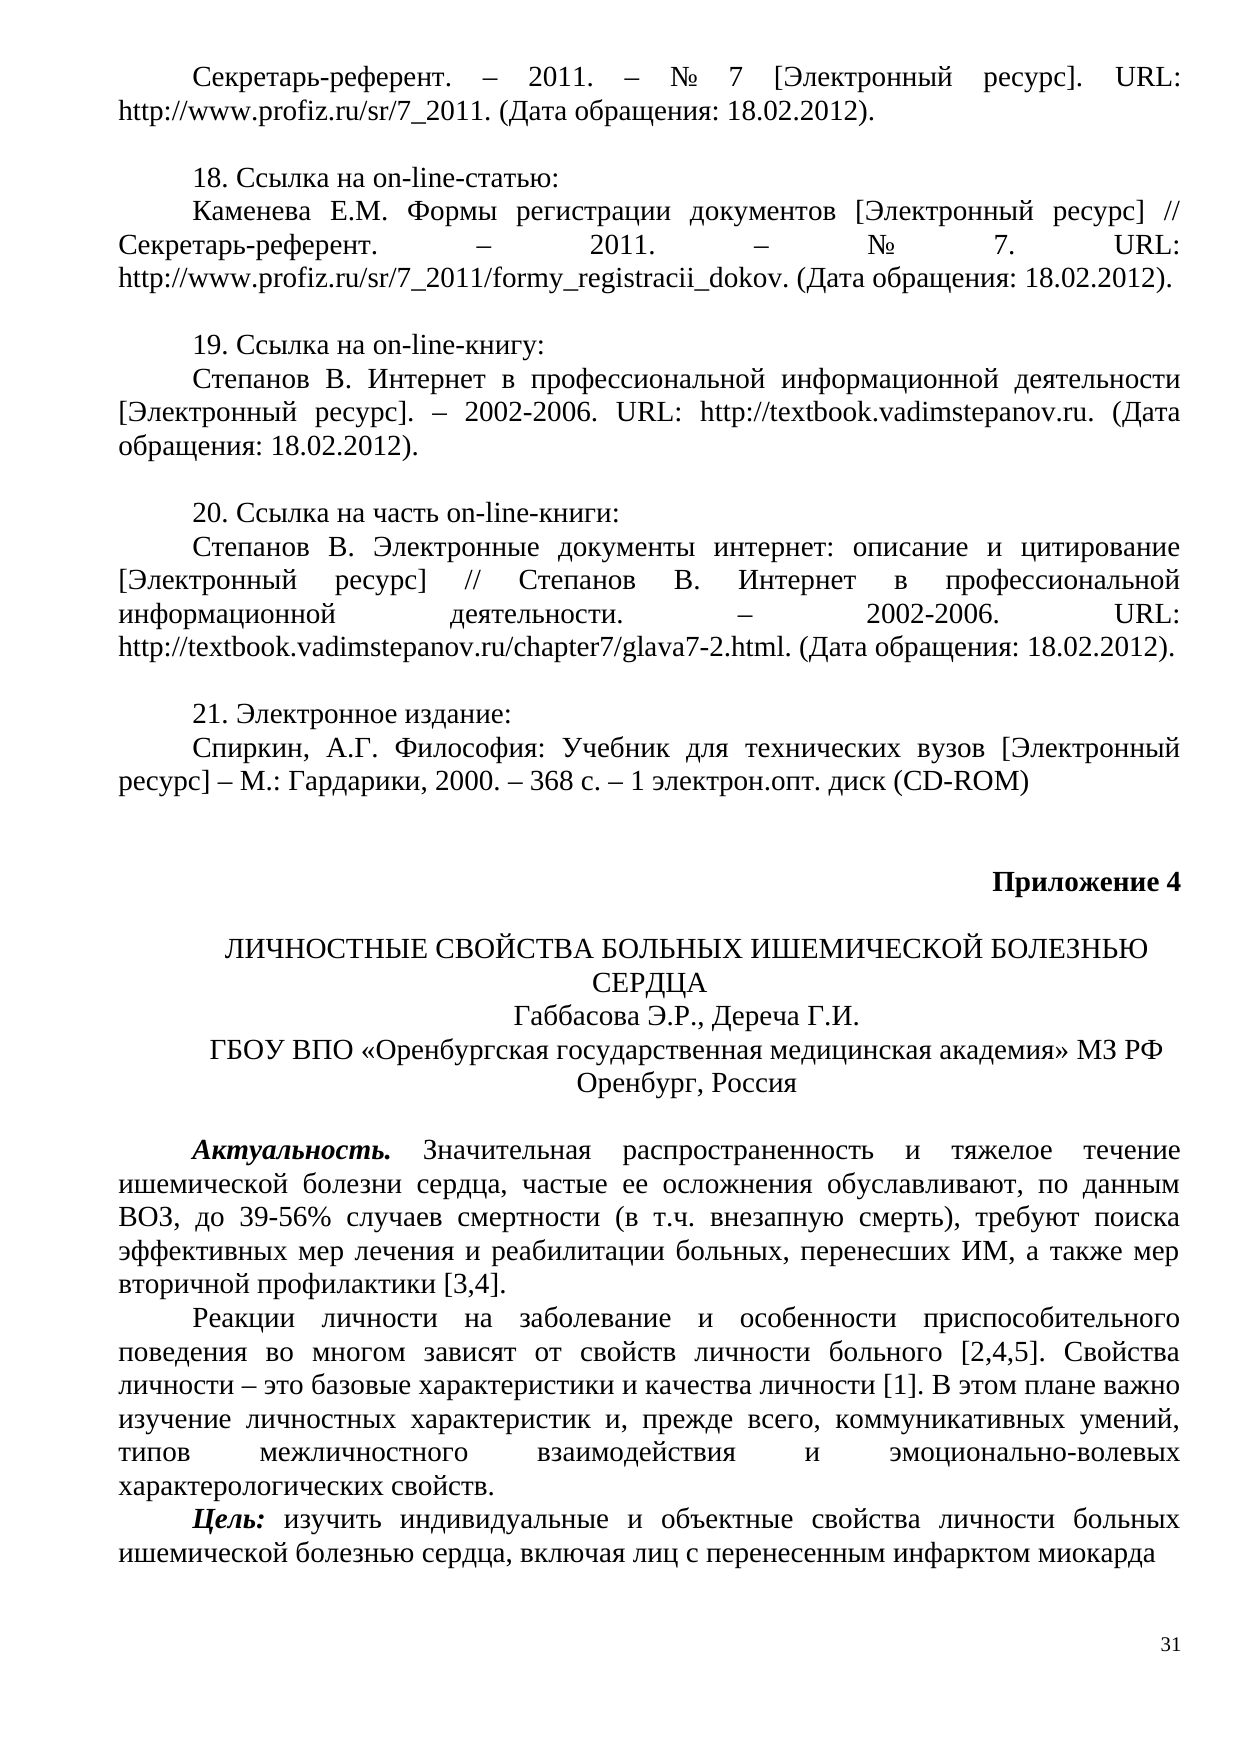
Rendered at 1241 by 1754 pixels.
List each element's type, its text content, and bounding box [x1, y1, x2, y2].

text Актуальность. Значительная распространенность и тяжелое течение ишемической болезни сердца, частые ее осложнения обуславливают, по данным ВОЗ, до 39-56% случаев смертности (в т.ч. внезапную смерть), требуют поиска эффективных мер лечения и реабилитации больных, перенесших ИМ, а также мер вторичной профилактики [3,4]. [118, 1132, 1181, 1300]
text Габбасова Э.Р., Дереча Г.И. [118, 998, 1181, 1032]
text Каменева Е.М. Формы регистрации документов [Электронный ресурс] // Секретарь-референт. – 2011. – № 7. URL: http://www.profiz.ru/sr/7_2011/formy_registracii_dokov. (Дата обращения: 18.02.2012). [118, 193, 1181, 294]
text ЛИЧНОСТНЫЕ СВОЙСТВА БОЛЬНЫХ ИШЕМИЧЕСКОЙ БОЛЕЗНЬЮ СЕРДЦА [118, 931, 1181, 998]
text Секретарь-референт. – 2011. – № 7 [Электронный ресурс]. URL: http://www.profiz.ru/sr/7_2011. (Дата обращения: 18.02.2012). [118, 59, 1181, 126]
text Оренбург, Россия [118, 1065, 1181, 1099]
text Степанов В. Интернет в профессиональной информационной деятельности [Электронный ресурс]. – 2002-2006. URL: http://textbook.vadimstepanov.ru. (Дата обращения: 18.02.2012). [118, 361, 1181, 462]
text Цель: изучить индивидуальные и объектные свойства личности больных ишемической болезнью сердца, включая лиц с перенесенным инфарктом миокарда [118, 1501, 1181, 1568]
text 21. Электронное издание: [118, 696, 1181, 730]
text 20. Ссылка на часть on-line-книги: [118, 495, 1181, 529]
text 19. Ссылка на on-line-книгу: [118, 327, 1181, 361]
text Реакции личности на заболевание и особенности приспособительного поведения во многом зависят от свойств личности больного [2,4,5]. Свойства личности – это базовые характеристики и качества личности [1]. В этом плане важно изучение личностных характеристик и, прежде всего, коммуникативных умений, типов межличностного взаимодействия и эмоционально-волевых характерологических свойств. [118, 1300, 1181, 1501]
text Степанов В. Электронные документы интернет: описание и цитирование [Электронный ресурс] // Степанов В. Интернет в профессиональной информационной деятельности. – 2002-2006. URL: http://textbook.vadimstepanov.ru/chapter7/glava7-2.html. (Дата обращения: 18.02.2012). [118, 529, 1181, 663]
text 18. Ссылка на on-line-статью: [118, 160, 1181, 193]
text ГБОУ ВПО «Оренбургская государственная медицинская академия» МЗ РФ [118, 1032, 1181, 1065]
text Спиркин, А.Г. Философия: Учебник для технических вузов [Электронный ресурс] – М.: Гардарики, 2000. – 368 с. – 1 электрон.опт. диск (CD-ROM) [118, 730, 1181, 797]
text Приложение 4 [118, 864, 1181, 898]
